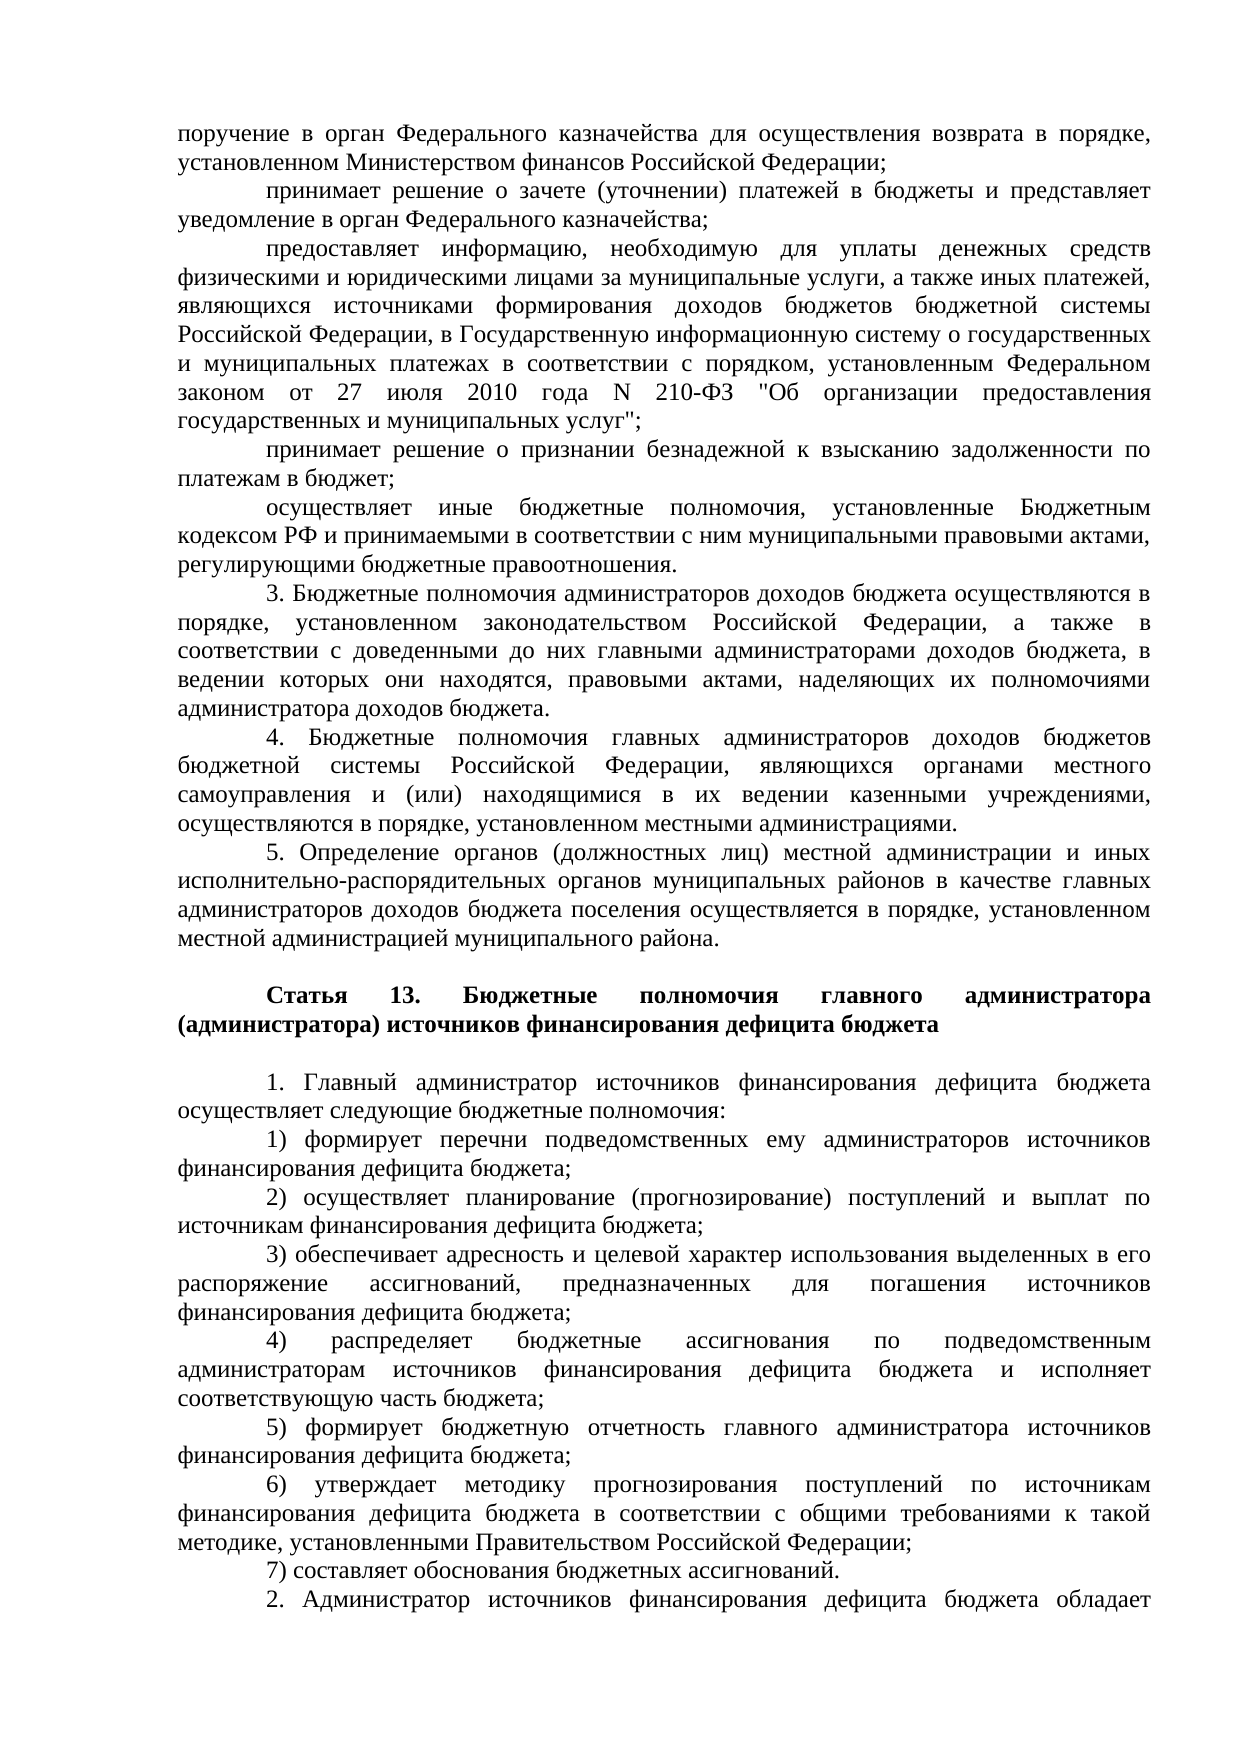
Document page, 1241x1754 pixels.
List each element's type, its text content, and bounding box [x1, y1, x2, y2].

text 6) утверждает методику прогнозирования поступлений по источникам финансирования дефицита бюджета в соответствии с общими требованиями к такой методике, установленными Правительством Российской Федерации; [177, 1469, 1152, 1556]
text 4. Бюджетные полномочия главных администраторов доходов бюджетов бюджетной системы Российской Федерации, являющихся органами местного самоуправления и (или) находящимися в их ведении казенными учреждениями, осуществляются в порядке, установленном местными администрациями. [177, 722, 1152, 837]
text 5. Определение органов (должностных лиц) местной администрации и иных исполнительно-распорядительных органов муниципальных районов в качестве главных администраторов доходов бюджета поселения осуществляется в порядке, установленном местной администрацией муниципального района. [177, 837, 1152, 952]
text 4) распределяет бюджетные ассигнования по подведомственным администраторам источников финансирования дефицита бюджета и исполняет соответствующую часть бюджета; [177, 1326, 1152, 1412]
text принимает решение о признании безнадежной к взысканию задолженности по платежам в бюджет; [177, 434, 1152, 492]
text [177, 118, 1152, 176]
text 1. Главный администратор источников финансирования дефицита бюджета осуществляет следующие бюджетные полномочия: [177, 1067, 1152, 1124]
text принимает решение о зачете (уточнении) платежей в бюджеты и представляет уведомление в орган Федерального казначейства; [177, 176, 1152, 233]
text осуществляет иные бюджетные полномочия, установленные Бюджетным кодексом РФ и принимаемыми в соответствии с ним муниципальными правовыми актами, регулирующими бюджетные правоотношения. [177, 492, 1152, 578]
text 7) составляет обоснования бюджетных ассигнований. [177, 1556, 1152, 1584]
text 5) формирует бюджетную отчетность главного администратора источников финансирования дефицита бюджета; [177, 1412, 1152, 1469]
text 3. Бюджетные полномочия администраторов доходов бюджета осуществляются в порядке, установленном законодательством Российской Федерации, а также в соответствии с доведенными до них главными администраторами доходов бюджета, в ведении которых они находятся, правовыми актами, наделяющих их полномочиями администратора доходов бюджета. [177, 578, 1152, 722]
text 2) осуществляет планирование (прогнозирование) поступлений и выплат по источникам финансирования дефицита бюджета; [177, 1182, 1152, 1239]
text предоставляет информацию, необходимую для уплаты денежных средств физическими и юридическими лицами за муниципальные услуги, а также иных платежей, являющихся источниками формирования доходов бюджетов бюджетной системы Российской Федерации, в Государственную информационную систему о государственных и муниципальных платежах в соответствии с порядком, установленным Федеральном законом от 27 июля 2010 года N 210-ФЗ "Об организации предоставления государственных и муниципальных услуг"; [177, 233, 1152, 434]
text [177, 1584, 1152, 1613]
text Статья 13. Бюджетные полномочия главного администратора (администратора) источников финансирования дефицита бюджета [177, 981, 1152, 1038]
text 1) формирует перечни подведомственных ему администраторов источников финансирования дефицита бюджета; [177, 1124, 1152, 1182]
text 3) обеспечивает адресность и целевой характер использования выделенных в его распоряжение ассигнований, предназначенных для погашения источников финансирования дефицита бюджета; [177, 1239, 1152, 1326]
